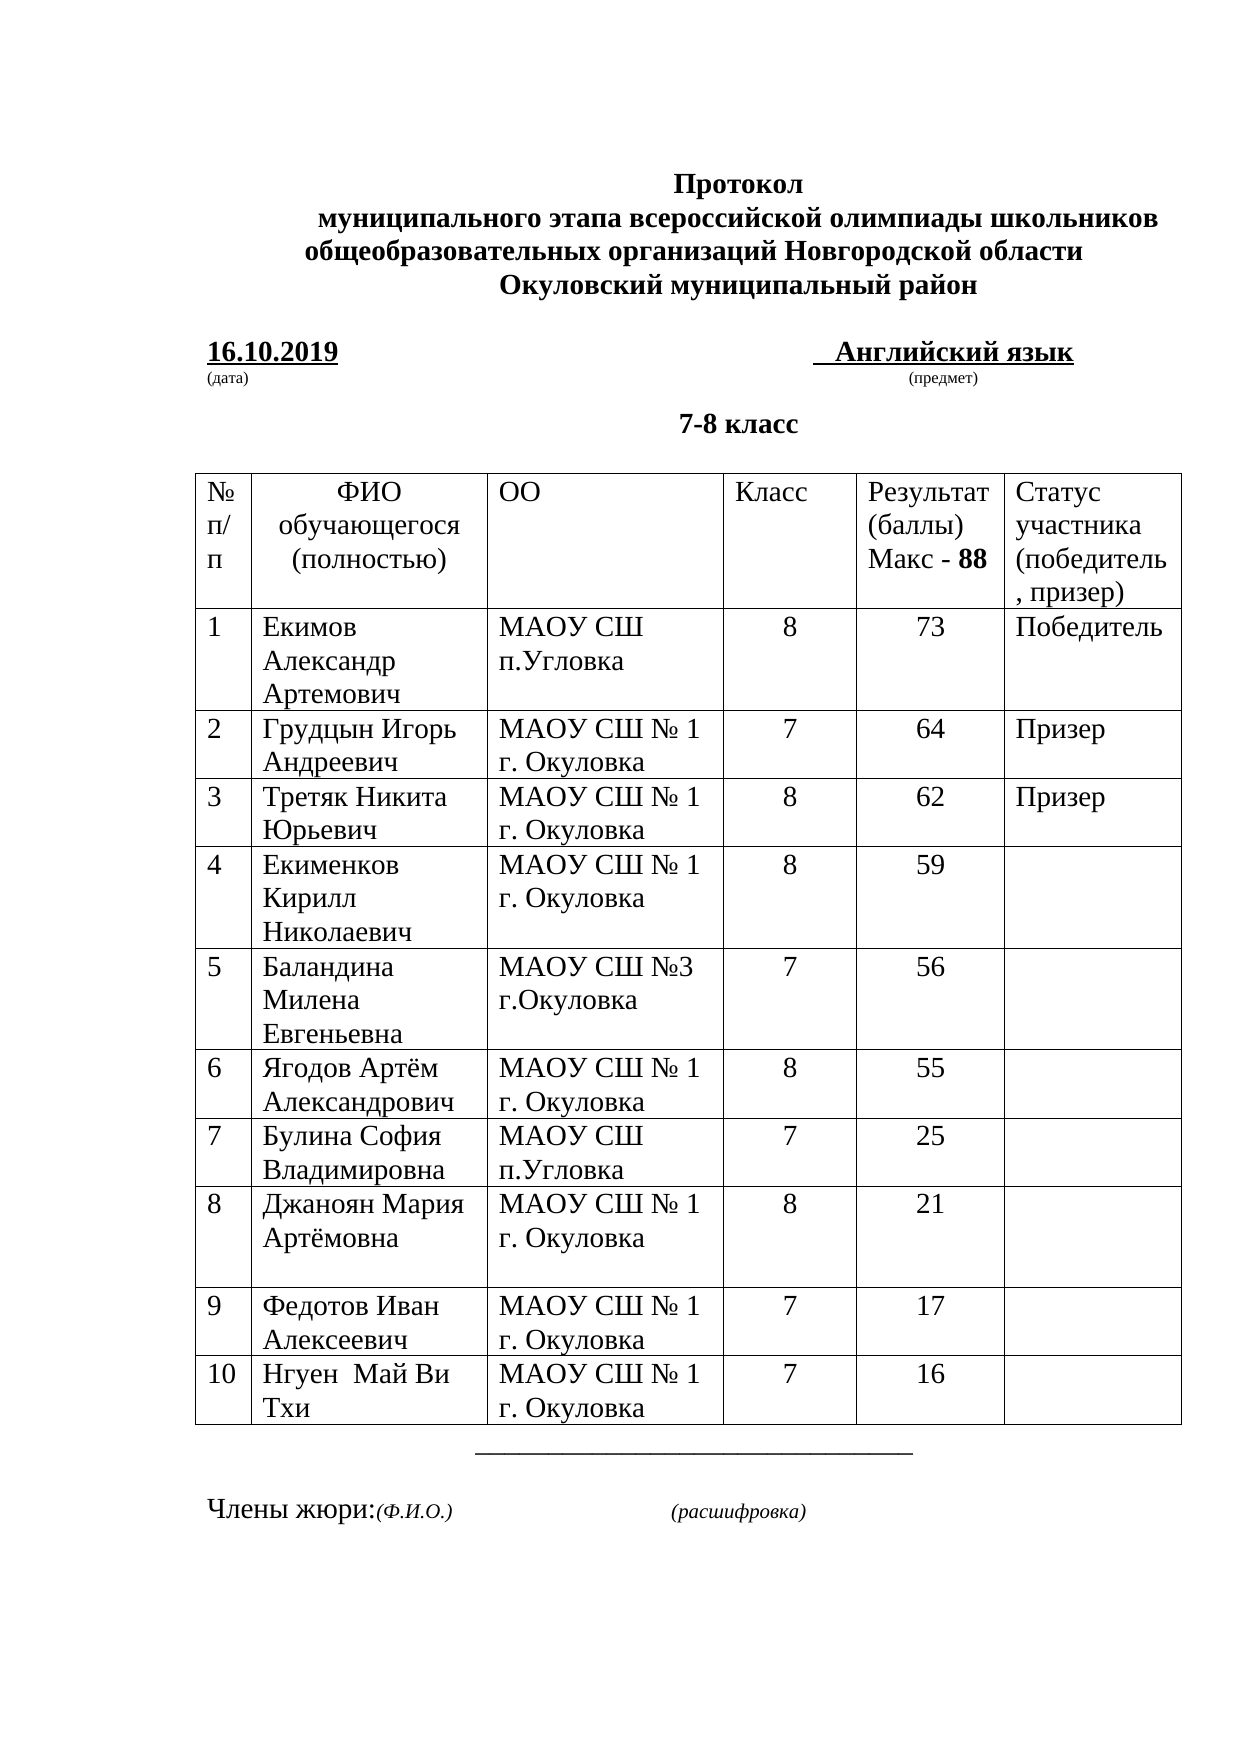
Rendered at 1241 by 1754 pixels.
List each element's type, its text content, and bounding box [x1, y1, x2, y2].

table_cell Джаноян Мария Артёмовна [252, 1187, 487, 1287]
text Члены жюри:(Ф.И.О.) (расшифровка) [207, 1492, 1181, 1525]
table_cell 7 [724, 1356, 856, 1423]
table_cell Федотов Иван Алексеевич [252, 1288, 487, 1355]
table_cell Булина София Владимировна [252, 1119, 487, 1186]
table_cell Призер [1005, 779, 1181, 846]
table_cell Ягодов Артём Александрович [252, 1050, 487, 1117]
table_cell 16 [857, 1356, 1004, 1423]
table_cell 4 [196, 847, 251, 948]
table_cell 6 [196, 1050, 251, 1117]
table_cell Третяк Никита Юрьевич [252, 779, 487, 846]
table_cell МАОУ СШ № 1 г. Окуловка [488, 1050, 723, 1117]
table_cell [1005, 1288, 1181, 1355]
table_cell МАОУ СШ №3 г.Окуловка [488, 949, 723, 1049]
table_cell 56 [857, 949, 1004, 1049]
text Окуловский муниципальный район [207, 267, 1181, 300]
table_cell МАОУ СШ п.Угловка [488, 609, 723, 710]
text ______________________________ [207, 1425, 1181, 1458]
table_cell [1005, 1356, 1181, 1423]
table_cell 8 [724, 779, 856, 846]
table_cell МАОУ СШ № 1 г. Окуловка [488, 1356, 723, 1423]
table_cell 55 [857, 1050, 1004, 1117]
table_cell Екименков Кирилл Николаевич [252, 847, 487, 948]
table_cell МАОУ СШ № 1 г. Окуловка [488, 847, 723, 948]
table_cell [1005, 1050, 1181, 1117]
table_cell МАОУ СШ п.Угловка [488, 1119, 723, 1186]
table_header Английский язык (предмет) [694, 334, 1192, 406]
text муниципального этапа всероссийской олимпиады школьников общеобразовательных организаций Новгородской области [207, 200, 1181, 267]
table_cell [1005, 847, 1181, 948]
table_header ОО [488, 474, 723, 608]
table_header Результат (баллы) Макс - 88 [857, 474, 1004, 608]
table_cell Грудцын Игорь Андреевич [252, 711, 487, 778]
table_cell Нгуен Май Ви Тхи [252, 1356, 487, 1423]
table_cell Призер [1005, 711, 1181, 778]
text Протокол [207, 166, 1181, 200]
table_cell 8 [724, 1187, 856, 1287]
table_cell 73 [857, 609, 1004, 710]
table_cell 9 [196, 1288, 251, 1355]
table_cell МАОУ СШ № 1 г. Окуловка [488, 1288, 723, 1355]
table_cell 3 [196, 779, 251, 846]
table_cell 8 [724, 847, 856, 948]
table_header 16.10.2019 (дата) [196, 334, 694, 406]
table_cell 8 [724, 609, 856, 710]
table_cell 17 [857, 1288, 1004, 1355]
table_cell Екимов Александр Артемович [252, 609, 487, 710]
table_cell Победитель [1005, 609, 1181, 710]
table_cell 62 [857, 779, 1004, 846]
table_header Класс [724, 474, 856, 608]
table_cell [1005, 1119, 1181, 1186]
table_cell 2 [196, 711, 251, 778]
table_cell 7 [724, 1288, 856, 1355]
table_cell 8 [724, 1050, 856, 1117]
table_cell 7 [724, 711, 856, 778]
table_cell МАОУ СШ № 1 г. Окуловка [488, 711, 723, 778]
table_cell 25 [857, 1119, 1004, 1186]
table_cell 21 [857, 1187, 1004, 1287]
table_header № п/п [196, 474, 251, 608]
table_cell [1005, 1187, 1181, 1287]
table_cell 1 [196, 609, 251, 710]
table_cell 7 [724, 1119, 856, 1186]
text 7-8 класс [207, 406, 1181, 439]
table_cell 8 [196, 1187, 251, 1287]
table_cell 64 [857, 711, 1004, 778]
table_cell Баландина Милена Евгеньевна [252, 949, 487, 1049]
table_cell МАОУ СШ № 1 г. Окуловка [488, 1187, 723, 1287]
table_cell [1005, 949, 1181, 1049]
table_header Статус участника (победитель, призер) [1005, 474, 1181, 608]
table_cell 5 [196, 949, 251, 1049]
table_cell 10 [196, 1356, 251, 1423]
table_cell 59 [857, 847, 1004, 948]
table_header ФИО обучающегося (полностью) [252, 474, 487, 608]
table_cell 7 [724, 949, 856, 1049]
table_cell МАОУ СШ № 1 г. Окуловка [488, 779, 723, 846]
table_cell 7 [196, 1119, 251, 1186]
